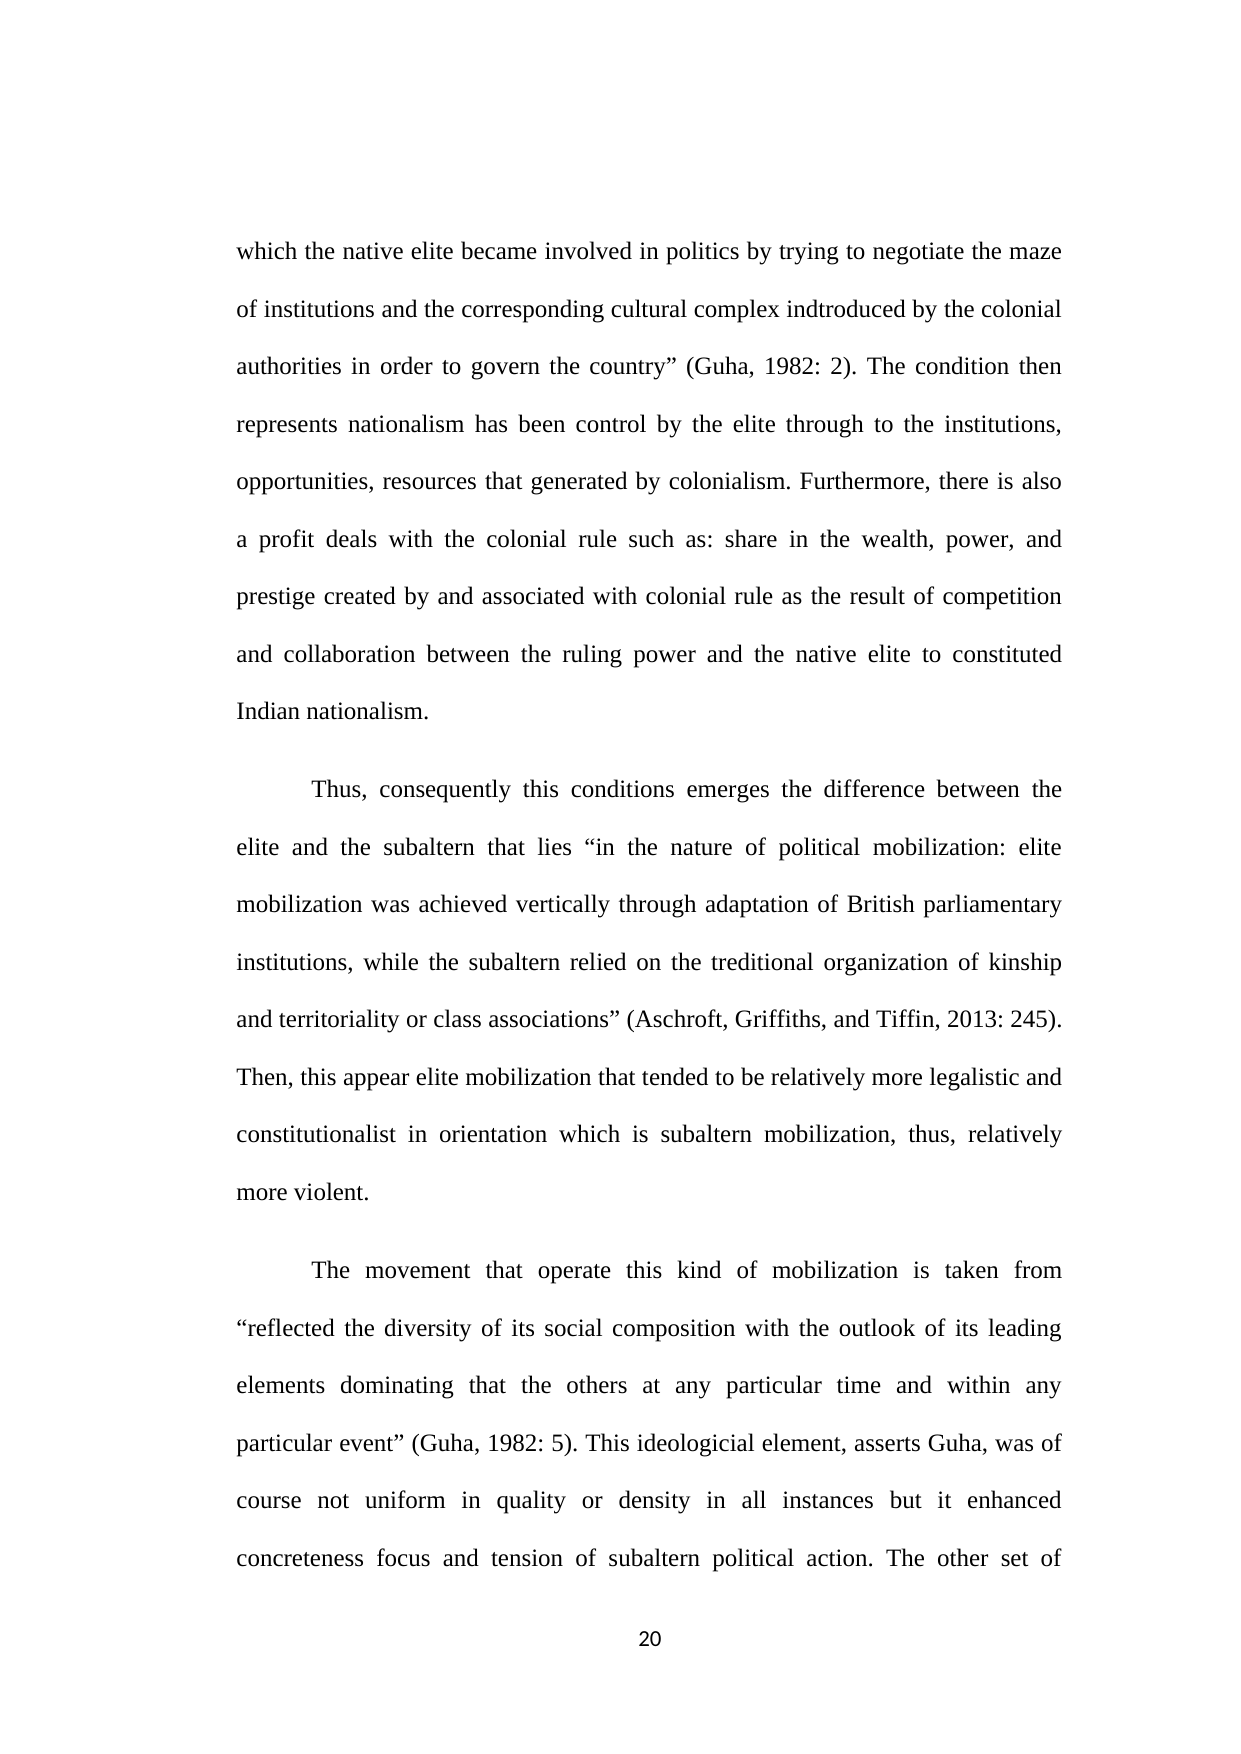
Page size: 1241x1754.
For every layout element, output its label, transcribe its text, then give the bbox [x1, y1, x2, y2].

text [236, 1255, 1063, 1572]
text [236, 236, 1063, 725]
text Thus, consequently this conditions emerges the difference between the elite and the subaltern that lies “in the nature of political mobilization: elite mobilization was achieved vertically through adaptation of British parliamentary institutions, while the subaltern relied on the treditional organization of kinship and territoriality or class associations” (Aschroft, Griffiths, and Tiffin, 2013: 245). Then, this appear elite mobilization that tended to be relatively more legalistic and constitutionalist in orientation which is subaltern mobilization, thus, relatively more violent. [236, 774, 1063, 1206]
